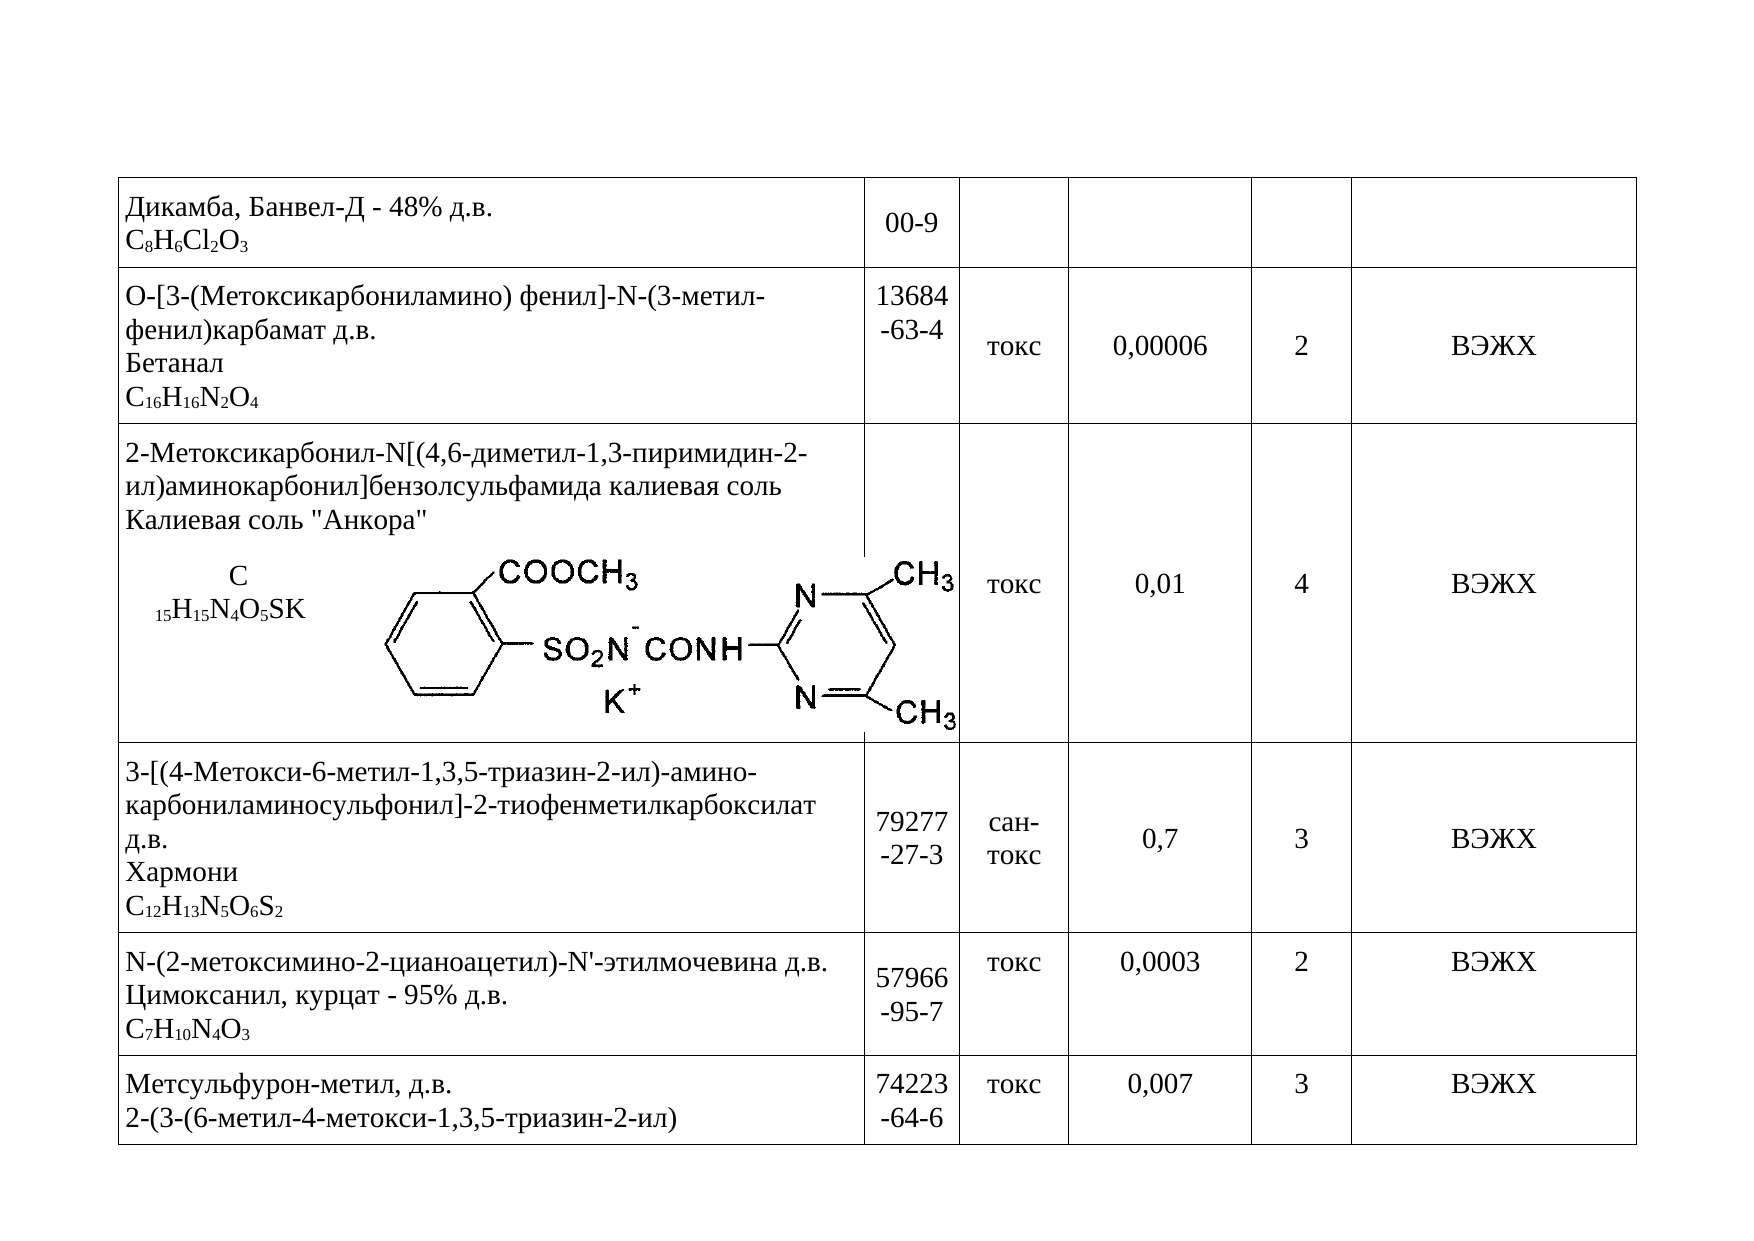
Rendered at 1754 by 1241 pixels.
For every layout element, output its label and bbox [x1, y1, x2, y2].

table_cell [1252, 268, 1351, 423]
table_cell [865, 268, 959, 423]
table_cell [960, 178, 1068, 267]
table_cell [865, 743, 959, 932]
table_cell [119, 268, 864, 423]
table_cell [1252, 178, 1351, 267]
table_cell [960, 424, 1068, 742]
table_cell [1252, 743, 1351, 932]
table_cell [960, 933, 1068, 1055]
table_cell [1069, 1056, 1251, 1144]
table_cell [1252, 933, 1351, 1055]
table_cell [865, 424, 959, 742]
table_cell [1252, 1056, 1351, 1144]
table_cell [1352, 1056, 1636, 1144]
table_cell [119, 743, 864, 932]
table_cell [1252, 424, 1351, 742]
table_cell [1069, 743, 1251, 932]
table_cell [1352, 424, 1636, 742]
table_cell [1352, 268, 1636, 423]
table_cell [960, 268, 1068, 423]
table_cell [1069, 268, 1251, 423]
picture [382, 557, 958, 732]
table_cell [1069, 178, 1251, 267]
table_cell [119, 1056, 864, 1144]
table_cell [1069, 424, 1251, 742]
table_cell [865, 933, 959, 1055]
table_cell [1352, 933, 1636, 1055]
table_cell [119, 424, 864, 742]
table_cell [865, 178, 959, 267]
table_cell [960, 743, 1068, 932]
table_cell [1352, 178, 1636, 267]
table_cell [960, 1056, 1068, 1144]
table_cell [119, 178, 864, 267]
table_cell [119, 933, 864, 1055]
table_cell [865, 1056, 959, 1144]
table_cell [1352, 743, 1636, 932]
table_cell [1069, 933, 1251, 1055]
